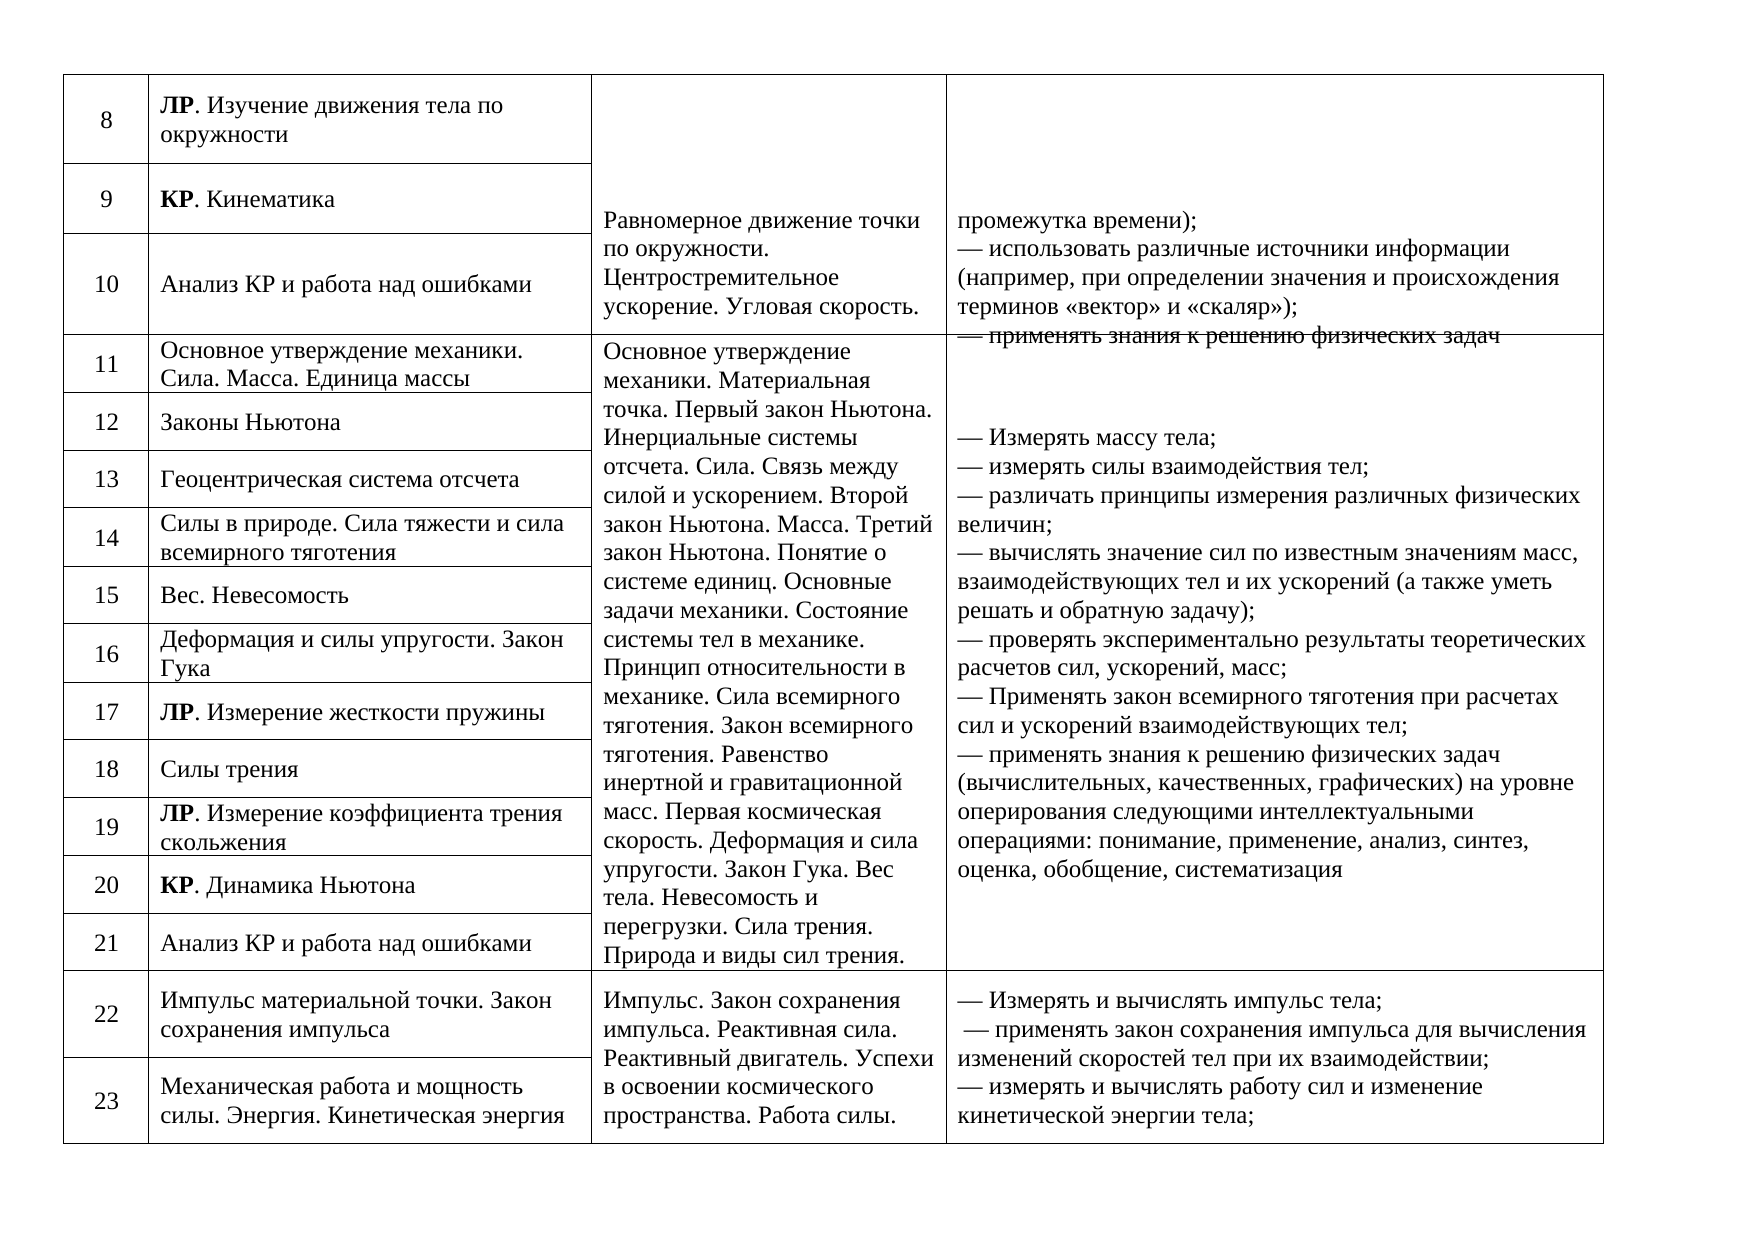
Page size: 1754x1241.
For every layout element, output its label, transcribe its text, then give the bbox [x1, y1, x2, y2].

table_cell Вес. Невесомость [149, 567, 591, 623]
table_cell — Измерять и вычислять импульс тела; — применять закон сохранения импульса для вычисления изменений скоростей тел при их взаимодействии; — измерять и вычислять работу сил и изменение кинетической энергии тела; — вычислять потенциальную энергию тел в гравитационном поле; — определять потенциальную энергию упруго-деформированного тела; — применять закон сохранения механической энергии для замкнутой системы взаимодействующих тел; — анализировать баланс энергий в системе тел, между которыми действует сила трения; — применять знания к решению физических задач (вычислительных, качественных, графических) на уровне оперирования следующими интеллектуальными операциями: понимание, применение, анализ, синтез, оценка, обобщение, систематизация [947, 971, 1603, 1143]
table_cell 12 [64, 393, 148, 450]
table_cell 9 [64, 164, 148, 233]
table_cell ЛР. Измерение жесткости пружины [149, 683, 591, 739]
table_cell Деформация и силы упругости. Закон Гука [149, 624, 591, 682]
table_cell Законы Ньютона [149, 393, 591, 450]
table_cell Геоцентрическая система отсчета [149, 451, 591, 507]
table_cell КР. Динамика Ньютона [149, 856, 591, 913]
table_cell — Измерять массу тела; — измерять силы взаимодействия тел; — различать принципы измерения различных физических величин; — вычислять значение сил по известным значениям масс, взаимодействующих тел и их ускорений (а также уметь решать и обратную задачу); — проверять экспериментально результаты теоретических расчетов сил, ускорений, масс; — Применять закон всемирного тяготения при расчетах сил и ускорений взаимодействующих тел; — применять знания к решению физических задач (вычислительных, качественных, графических) на уровне оперирования следующими интеллектуальными операциями: понимание, применение, анализ, синтез, оценка, обобщение, систематизация [947, 335, 1603, 970]
table_cell Силы трения [149, 740, 591, 797]
table_cell 20 [64, 856, 148, 913]
table_cell 19 [64, 798, 148, 855]
table_cell Анализ КР и работа над ошибками [149, 914, 591, 970]
table_cell ЛР. Измерение коэффициента трения скольжения [149, 798, 591, 855]
table_cell 8 [64, 75, 148, 163]
table_cell 22 [64, 971, 148, 1057]
table_cell 10 [64, 234, 148, 334]
table_cell Импульс. Закон сохранения импульса. Реактивная сила. Реактивный двигатель. Успехи в освоении космического пространства. Работа силы. Мощность. Кинетическая энергия. Потенциальная энергия. Закон сохранения энергии в механике. Уменьшение механической энергии под действием сил трения. [592, 971, 946, 1143]
table_cell КР. Кинематика [149, 164, 591, 233]
table_cell 18 [64, 740, 148, 797]
table_cell Анализ КР и работа над ошибками [149, 234, 591, 334]
table_cell 15 [64, 567, 148, 623]
table_cell Механическая работа и мощность силы. Энергия. Кинетическая энергия [149, 1058, 591, 1143]
table_cell 16 [64, 624, 148, 682]
table_cell Основное утверждение механики. Сила. Масса. Единица массы [149, 335, 591, 392]
table_cell 21 [64, 914, 148, 970]
table_cell Основное утверждение механики. Материальная точка. Первый закон Ньютона. Инерциальные системы отсчета. Сила. Связь между силой и ускорением. Второй закон Ньютона. Масса. Третий закон Ньютона. Понятие о системе единиц. Основные задачи механики. Состояние системы тел в механике. Принцип относительности в механике. Сила всемирного тяготения. Закон всемирного тяготения. Равенство инертной и гравитационной масс. Первая космическая скорость. Деформация и сила упругости. Закон Гука. Вес тела. Невесомость и перегрузки. Сила трения. Природа и виды сил трения. [592, 335, 946, 970]
table_cell 23 [64, 1058, 148, 1143]
table_cell Силы в природе. Сила тяжести и сила всемирного тяготения [149, 508, 591, 566]
table_cell ЛР. Изучение движения тела по окружности [149, 75, 591, 163]
table_cell 11 [64, 335, 148, 392]
table_cell 17 [64, 683, 148, 739]
table_cell 13 [64, 451, 148, 507]
table_cell 14 [64, 508, 148, 566]
table_cell Импульс материальной точки. Закон сохранения импульса [149, 971, 591, 1057]
